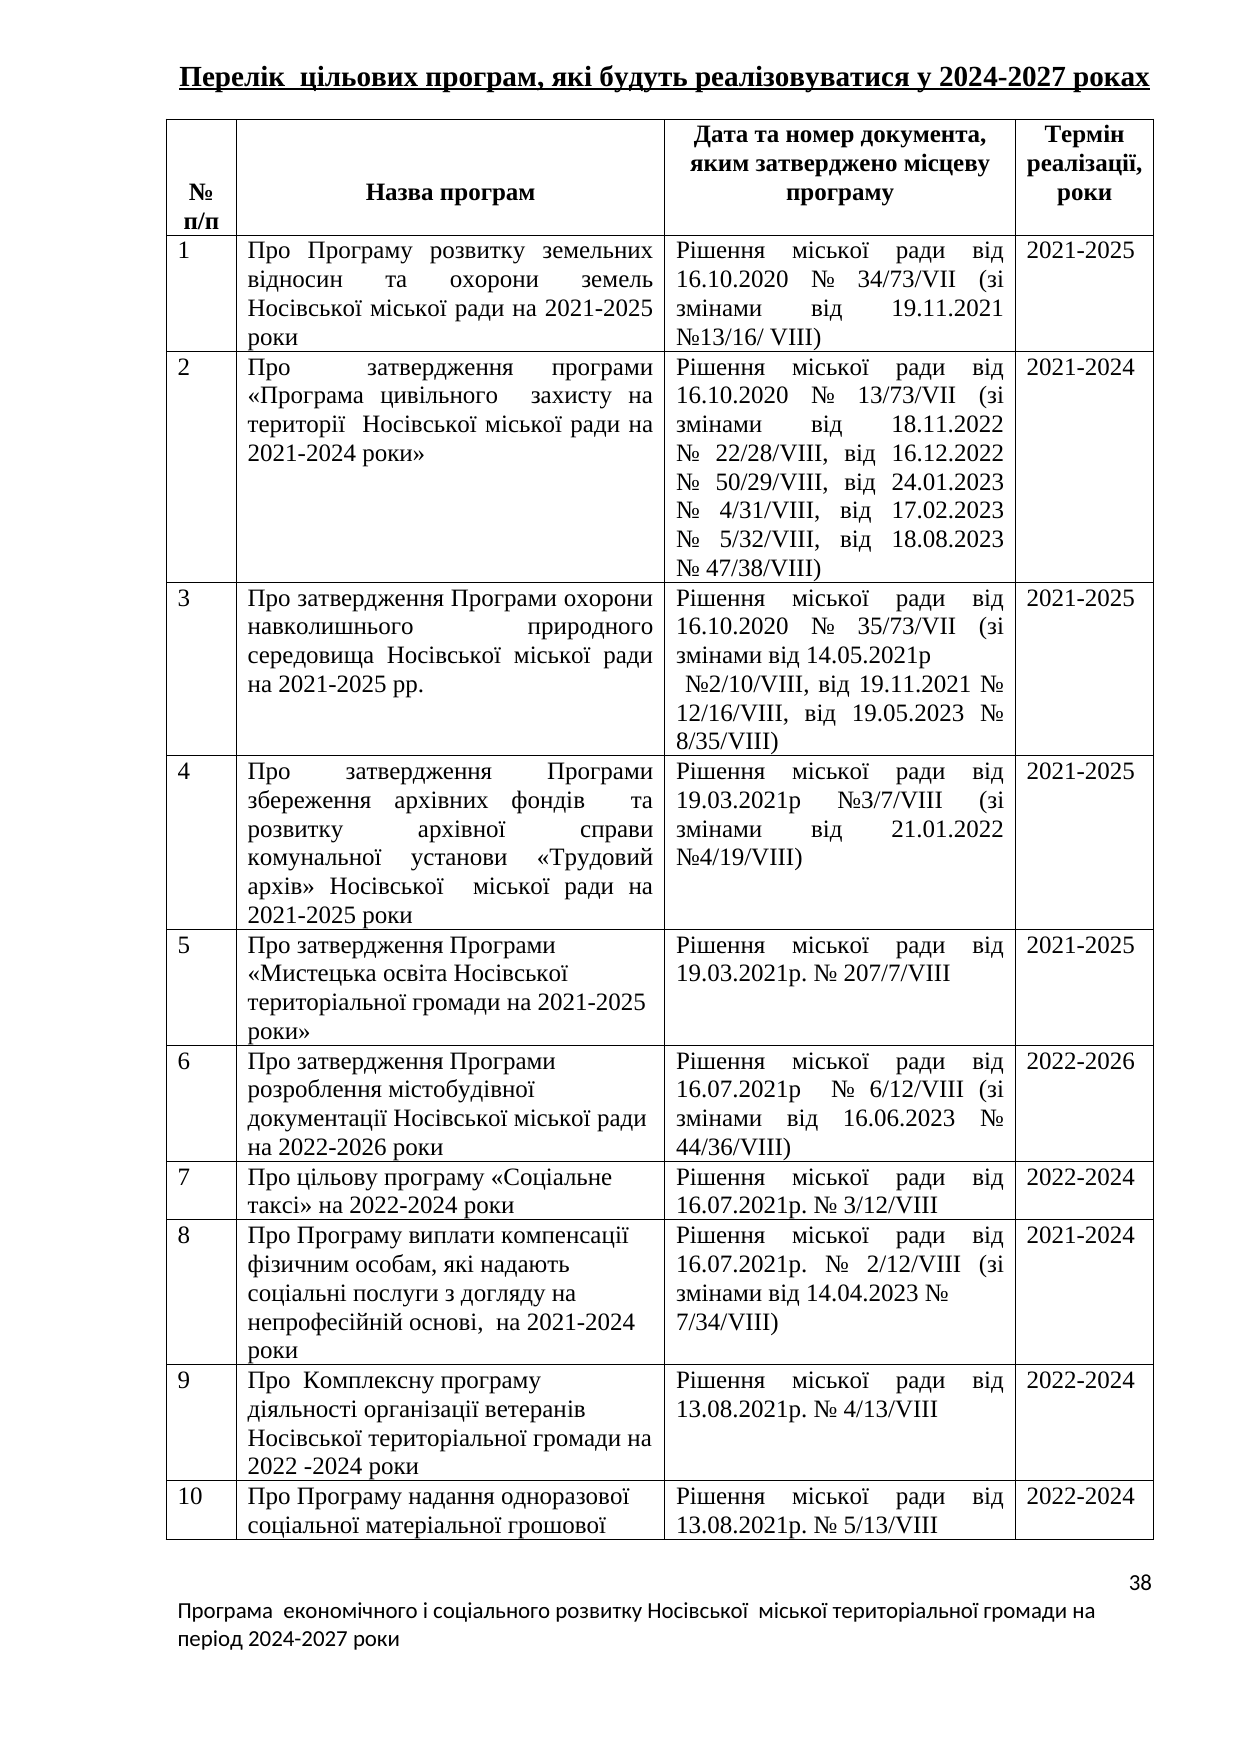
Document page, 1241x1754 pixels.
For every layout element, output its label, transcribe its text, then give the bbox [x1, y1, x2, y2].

table_cell 2022-2024 [1016, 1162, 1153, 1219]
table_cell 10 [167, 1481, 236, 1539]
table_cell 2022-2024 [1016, 1365, 1153, 1480]
table_cell Рішення міської ради від 16.10.2020 № 13/73/VII (зі змінами від 18.11.2022 № 22/28/VІІІ, від 16.12.2022 № 50/29/VІІІ, від 24.01.2023 № 4/31/VІІІ, від 17.02.2023 № 5/32/VІІІ, від 18.08.2023 № 47/38/VІІІ) [665, 352, 1015, 582]
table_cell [237, 1481, 664, 1539]
table_cell Про затвердження Програми «Мистецька освіта Носівської територіальної громади на 2021-2025 роки» [237, 930, 664, 1045]
table_cell 2021-2024 [1016, 352, 1153, 582]
table_cell Про затвердження Програми збереження архівних фондів та розвитку архівної справи комунальної установи «Трудовий архів» Носівської міської ради на 2021-2025 роки [237, 756, 664, 929]
table_cell Про затвердження Програми охорони навколишнього природного середовища Носівської міської ради на 2021-2025 рр. [237, 583, 664, 755]
table_header № п/п [167, 120, 236, 234]
table_cell 2021-2025 [1016, 930, 1153, 1045]
table_cell Рішення міської ради від 19.03.2021р №3/7/VІІІ (зі змінами від 21.01.2022 №4/19/VIII) [665, 756, 1015, 929]
table_cell 2022-2026 [1016, 1046, 1153, 1161]
table_cell Про цільову програму «Соціальне таксі» на 2022-2024 роки [237, 1162, 664, 1219]
table_cell 1 [167, 236, 236, 351]
table_cell Рішення міської ради від 13.08.2021р. № 4/13/VІІІ [665, 1365, 1015, 1480]
table_cell 2021-2025 [1016, 756, 1153, 929]
table_cell Рішення міської ради від 16.07.2021р. № 3/12/VІІІ [665, 1162, 1015, 1219]
table_cell Рішення міської ради від 16.10.2020 № 35/73/VII (зі змінами від 14.05.2021р №2/10/VІІІ, від 19.11.2021 № 12/16/VІІІ, від 19.05.2023 № 8/35/VІІІ) [665, 583, 1015, 755]
text Перелік цільових програм, які будуть реалізовуватися у 2024-2027 роках [177, 59, 1152, 93]
table_cell 2021-2024 [1016, 1220, 1153, 1364]
table_header Термін реалізації, роки [1016, 120, 1153, 234]
table_cell 2022-2024 [1016, 1481, 1153, 1539]
table_cell 5 [167, 930, 236, 1045]
table_cell 2021-2025 [1016, 583, 1153, 755]
table_cell 6 [167, 1046, 236, 1161]
table_cell 2 [167, 352, 236, 582]
table_cell Про Програму виплати компенсації фізичним особам, які надають соціальні послуги з догляду на непрофесійній основі, на 2021-2024 роки [237, 1220, 664, 1364]
table_cell Про Комплексну програму діяльності організації ветеранів Носівської територіальної громади на 2022 -2024 роки [237, 1365, 664, 1480]
table_cell 3 [167, 583, 236, 755]
table_cell 8 [167, 1220, 236, 1364]
table_cell Про затвердження програми «Програма цивільного захисту на території Носівської міської ради на 2021-2024 роки» [237, 352, 664, 582]
table_cell Рішення міської ради від 16.10.2020 № 34/73/VII (зі змінами від 19.11.2021 №13/16/ VIII) [665, 236, 1015, 351]
table_cell 4 [167, 756, 236, 929]
table_cell 9 [167, 1365, 236, 1480]
table_cell Про затвердження Програми розроблення містобудівної документації Носівської міської ради на 2022-2026 роки [237, 1046, 664, 1161]
table_cell Рішення міської ради від 19.03.2021р. № 207/7/VІІІ [665, 930, 1015, 1045]
table_cell Рішення міської ради від 16.07.2021р. № 2/12/VІІІ (зі змінами від 14.04.2023 № 7/34/VIII) [665, 1220, 1015, 1364]
table_cell 7 [167, 1162, 236, 1219]
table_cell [665, 1481, 1015, 1539]
table_header Дата та номер документа, яким затверджено місцеву програму [665, 120, 1015, 234]
table_header Назва програм [237, 120, 664, 234]
table_cell Про Програму розвитку земельних відносин та охорони земель Носівської міської ради на 2021-2025 роки [237, 236, 664, 351]
table_cell Рішення міської ради від 16.07.2021р № 6/12/VІІІ (зі змінами від 16.06.2023 № 44/36/VIII) [665, 1046, 1015, 1161]
table_cell 2021-2025 [1016, 236, 1153, 351]
